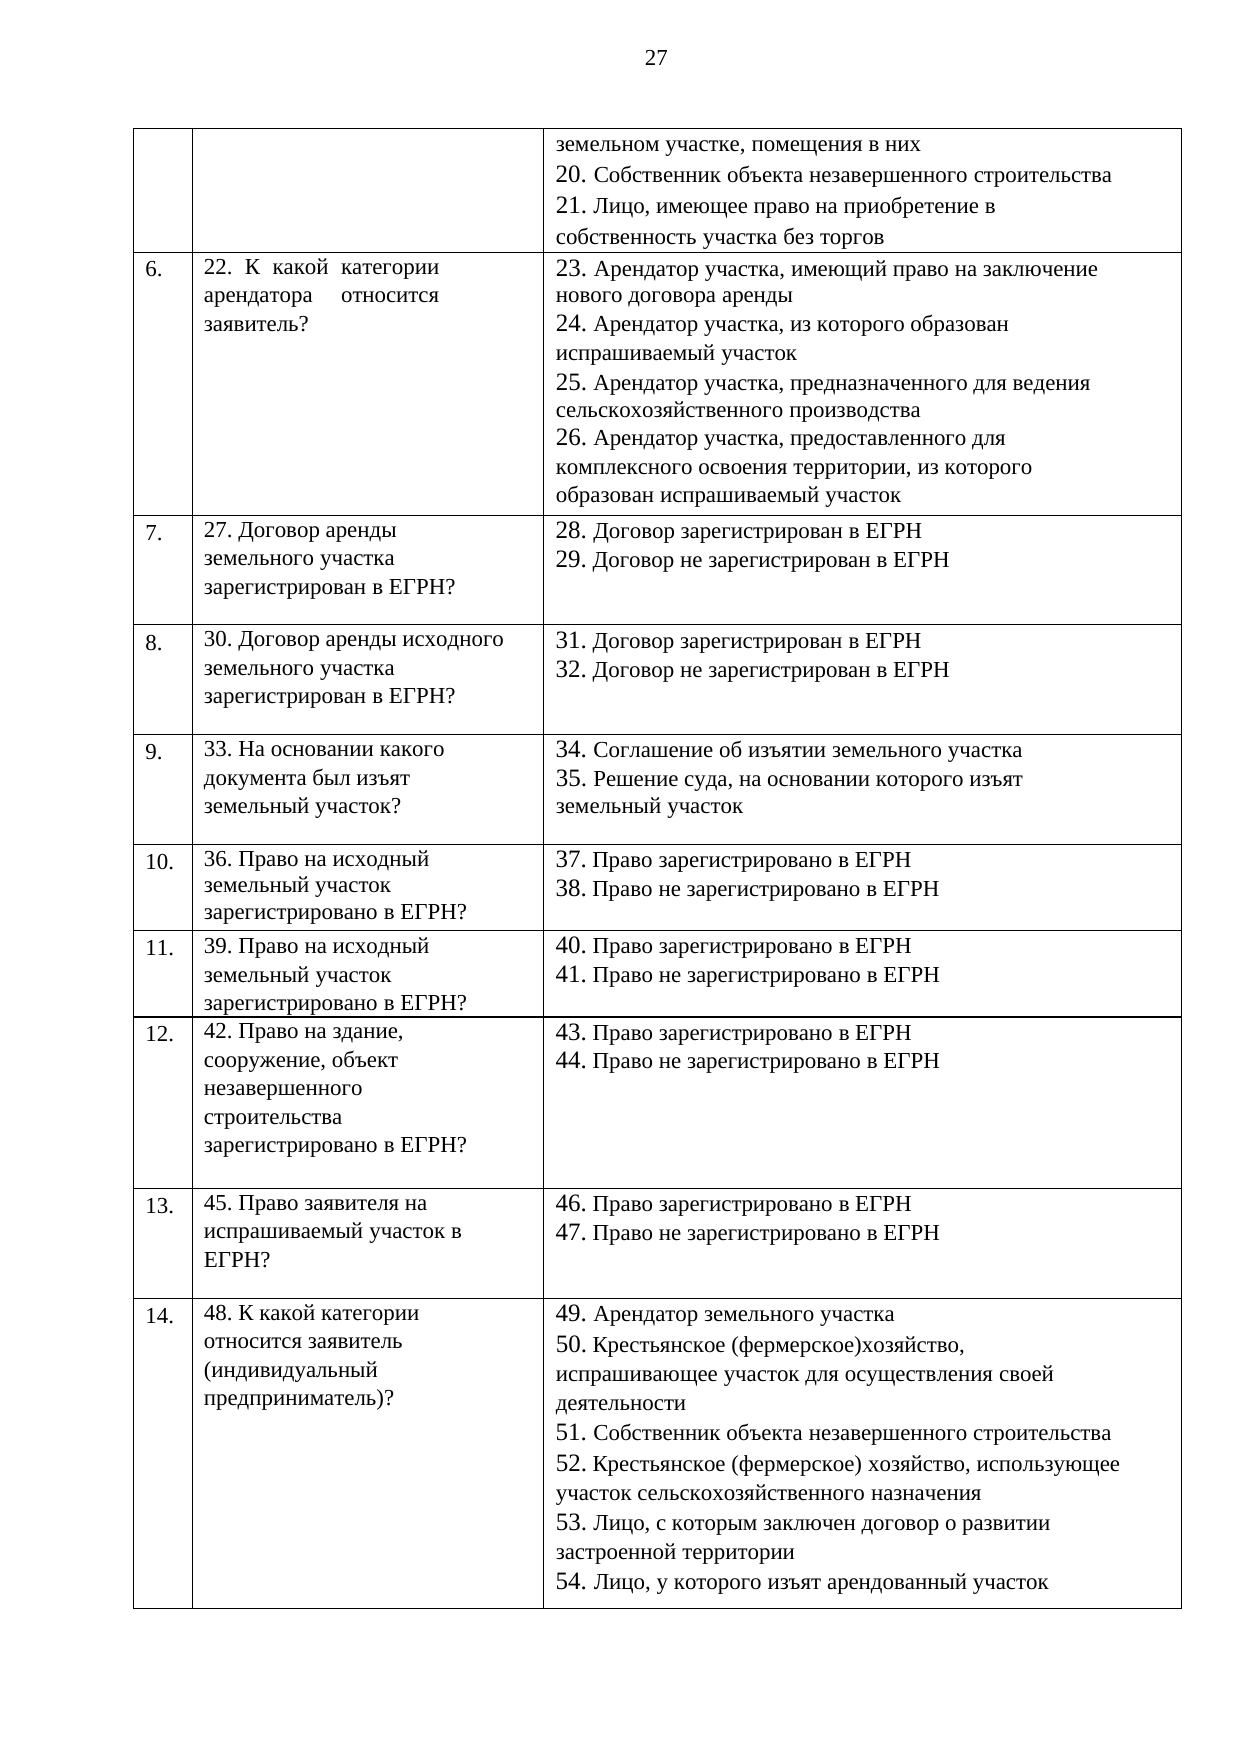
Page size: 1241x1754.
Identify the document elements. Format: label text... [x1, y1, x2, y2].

table_cell 45. Право заявителя на испрашиваемый участок в ЕГРН? [193, 1189, 543, 1298]
table_cell Договор зарегистрирован в ЕГРН Договор не зарегистрирован в ЕГРН [544, 625, 1181, 734]
table_cell 39. Право на исходный земельный участок зарегистрировано в ЕГРН? [193, 931, 543, 1016]
table_header [193, 129, 543, 252]
table_cell Договор зарегистрирован в ЕГРН Договор не зарегистрирован в ЕГРН [544, 516, 1181, 624]
table_header земельном участке, помещения в них Собственник объекта незавершенного строительства Лицо, имеющее право на приобретение в собственность участка без торгов [544, 129, 1181, 252]
table_cell 22. К какой категории арендатора относится заявитель? [193, 253, 543, 515]
table_cell 30. Договор аренды исходного земельного участка зарегистрирован в ЕГРН? [193, 625, 543, 734]
table_cell 36. Право на исходный земельный участок зарегистрировано в ЕГРН? [193, 845, 543, 930]
table_cell 9. [134, 735, 192, 844]
table_cell 12. [134, 1018, 192, 1188]
table_cell 10. [134, 845, 192, 930]
table_cell Право зарегистрировано в ЕГРН Право не зарегистрировано в ЕГРН [544, 1189, 1181, 1298]
table_cell 42. Право на здание, сооружение, объект незавершенного строительства зарегистрировано в ЕГРН? [193, 1018, 543, 1188]
table_cell 11. [134, 931, 192, 1016]
table_cell 13. [134, 1189, 192, 1298]
table_cell Право зарегистрировано в ЕГРН Право не зарегистрировано в ЕГРН [544, 845, 1181, 930]
table_cell 48. К какой категории относится заявитель (индивидуальный предприниматель)? [193, 1299, 543, 1608]
table_cell Право зарегистрировано в ЕГРН Право не зарегистрировано в ЕГРН [544, 1018, 1181, 1188]
table_cell Арендатор участка, имеющий право на заключение нового договора аренды Арендатор участка, из которого образован испрашиваемый участок Арендатор участка, предназначенного для ведения сельскохозяйственного производства Арендатор участка, предоставленного для комплексного освоения территории, из которого образован испрашиваемый участок [544, 253, 1181, 515]
table_header [134, 129, 192, 252]
table_cell Соглашение об изъятии земельного участка Решение суда, на основании которого изъят земельный участок [544, 735, 1181, 844]
table_cell 8. [134, 625, 192, 734]
table_cell 14. [134, 1299, 192, 1608]
table_cell 6. [134, 253, 192, 515]
table_cell Арендатор земельного участка Крестьянское (фермерское)хозяйство, испрашивающее участок для осуществления своей деятельности Собственник объекта незавершенного строительства Крестьянское (фермерское) хозяйство, использующее участок сельскохозяйственного назначения Лицо, с которым заключен договор о развитии застроенной территории Лицо, у которого изъят арендованный участок [544, 1299, 1181, 1608]
table_cell 27. Договор аренды земельного участка зарегистрирован в ЕГРН? [193, 516, 543, 624]
table_cell 7. [134, 516, 192, 624]
table_cell Право зарегистрировано в ЕГРН Право не зарегистрировано в ЕГРН [544, 931, 1181, 1016]
table_cell 33. На основании какого документа был изъят земельный участок? [193, 735, 543, 844]
